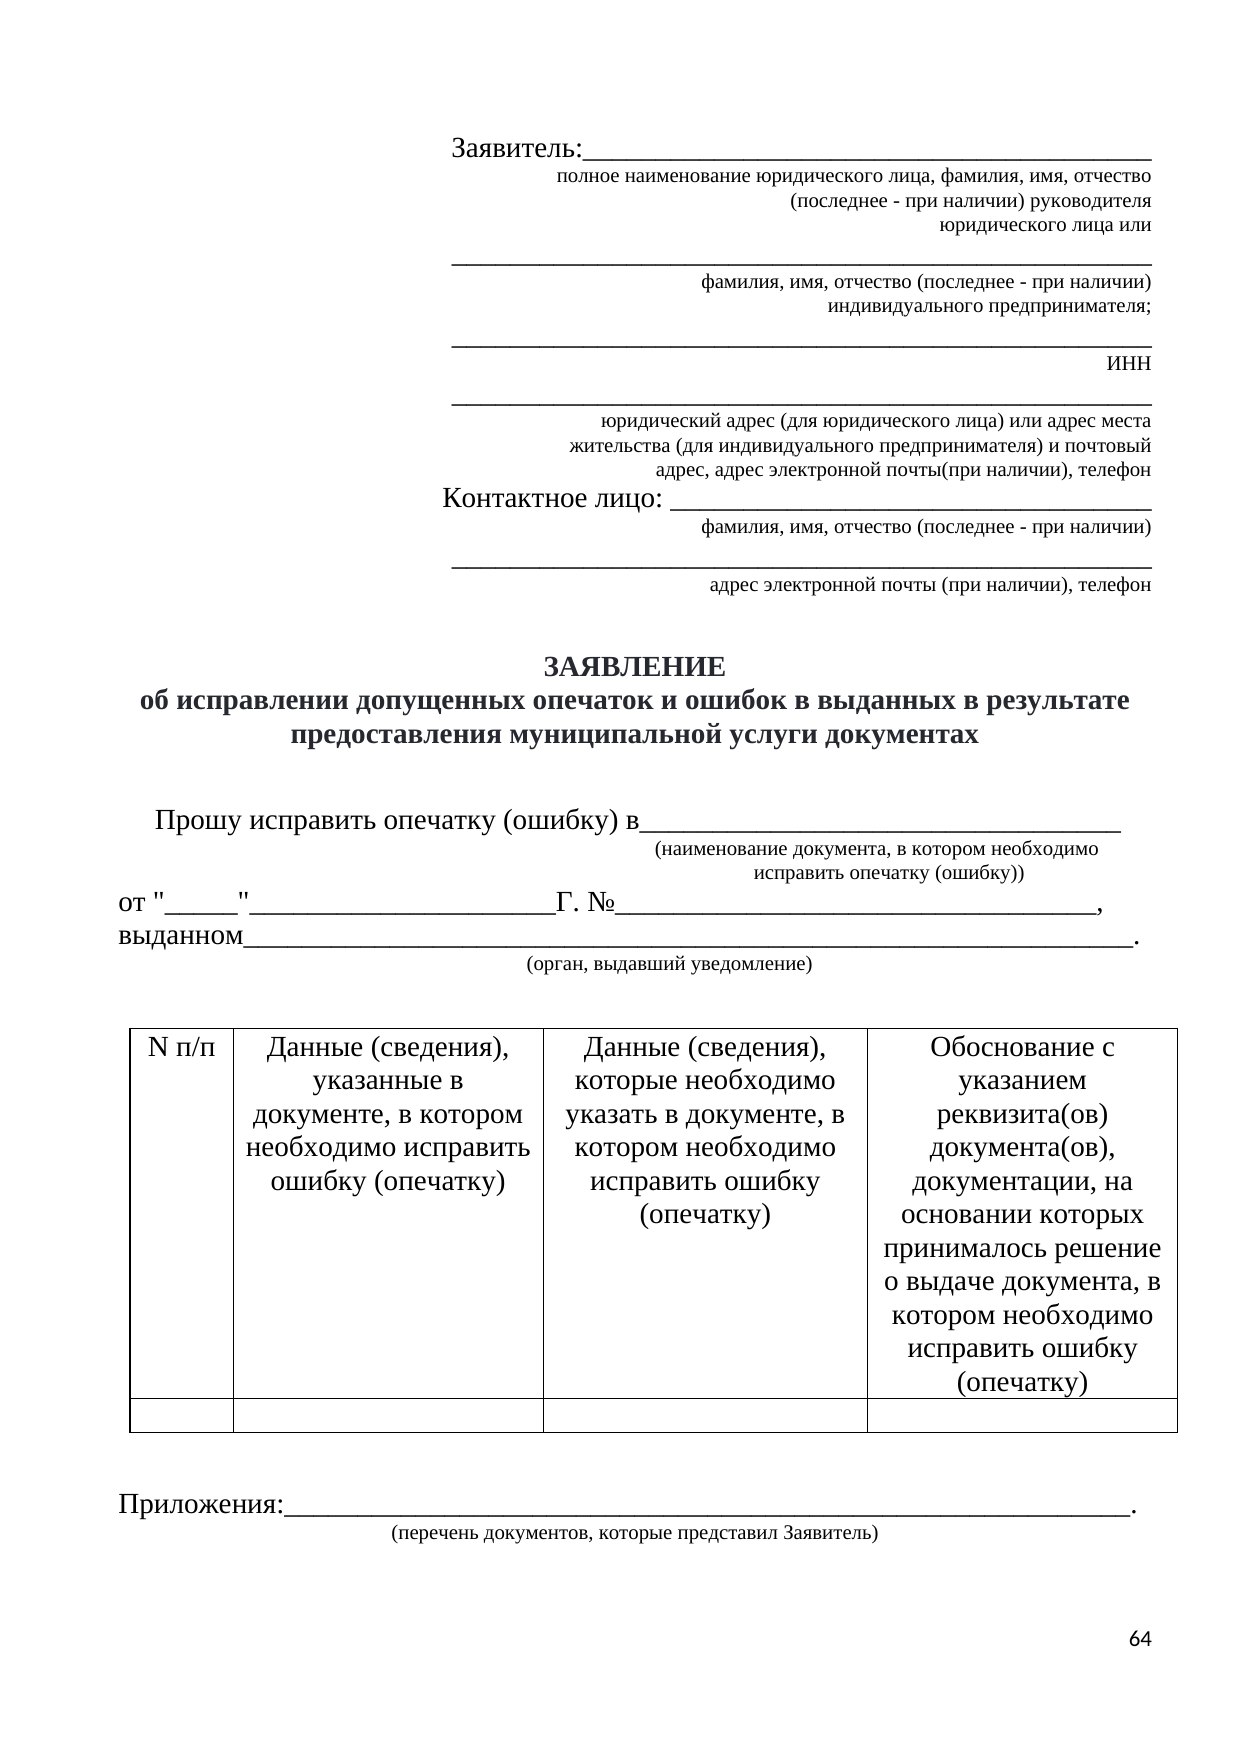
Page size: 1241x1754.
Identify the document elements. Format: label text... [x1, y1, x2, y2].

table_cell [131, 1399, 233, 1432]
table_header Обоснование с указанием реквизита(ов) документа(ов), документации, на основании которых принималось решение о выдаче документа, в котором необходимо исправить ошибку (опечатку) [868, 1029, 1177, 1398]
text жительства (для индивидуального предпринимателя) и почтовый [118, 432, 1152, 457]
text Контактное лицо: _________________________________ [118, 481, 1152, 514]
table_cell [544, 1399, 867, 1432]
text исправить опечатку (ошибку)) [118, 860, 1152, 884]
text (перечень документов, которые представил Заявитель) [118, 1520, 1152, 1544]
table_header Данные (сведения), которые необходимо указать в документе, в котором необходимо исправить ошибку (опечатку) [544, 1029, 867, 1398]
text предоставления муниципальной услуги документах [118, 716, 1152, 749]
table_cell [234, 1399, 543, 1432]
text фамилия, имя, отчество (последнее - при наличии) [118, 514, 1152, 538]
text (наименование документа, в котором необходимо [118, 836, 1152, 860]
text ________________________________________________ [118, 375, 1152, 408]
text полное наименование юридического лица, фамилия, имя, отчество [118, 163, 1152, 187]
text выданном_____________________________________________________________. [118, 917, 1152, 951]
text адрес, адрес электронной почты(при наличии), телефон [118, 457, 1152, 481]
text ИНН [118, 351, 1152, 375]
text от "_____"_____________________Г. №_________________________________, [118, 884, 1152, 917]
text индивидуального предпринимателя; [118, 293, 1152, 317]
text Заявитель:_______________________________________ [118, 130, 1152, 163]
text (последнее - при наличии) руководителя [118, 187, 1152, 212]
table_header N п/п [131, 1029, 233, 1398]
text ________________________________________________ [118, 538, 1152, 572]
text фамилия, имя, отчество (последнее - при наличии) [118, 269, 1152, 293]
text адрес электронной почты (при наличии), телефон [118, 572, 1152, 596]
table_cell [868, 1399, 1177, 1432]
text ________________________________________________ [118, 317, 1152, 351]
text Приложения:__________________________________________________________. [118, 1486, 1152, 1520]
text Прошу исправить опечатку (ошибку) в_________________________________ [118, 802, 1152, 836]
text (орган, выдавший уведомление) [118, 951, 1152, 975]
table_header Данные (сведения), указанные в документе, в котором необходимо исправить ошибку (опечатку) [234, 1029, 543, 1398]
text ЗАЯВЛЕНИЕ [118, 649, 1152, 682]
text ________________________________________________ [118, 236, 1152, 269]
text об исправлении допущенных опечаток и ошибок в выданных в результате [118, 682, 1152, 716]
text юридического лица или [118, 212, 1152, 236]
text юридический адрес (для юридического лица) или адрес места [118, 408, 1152, 432]
